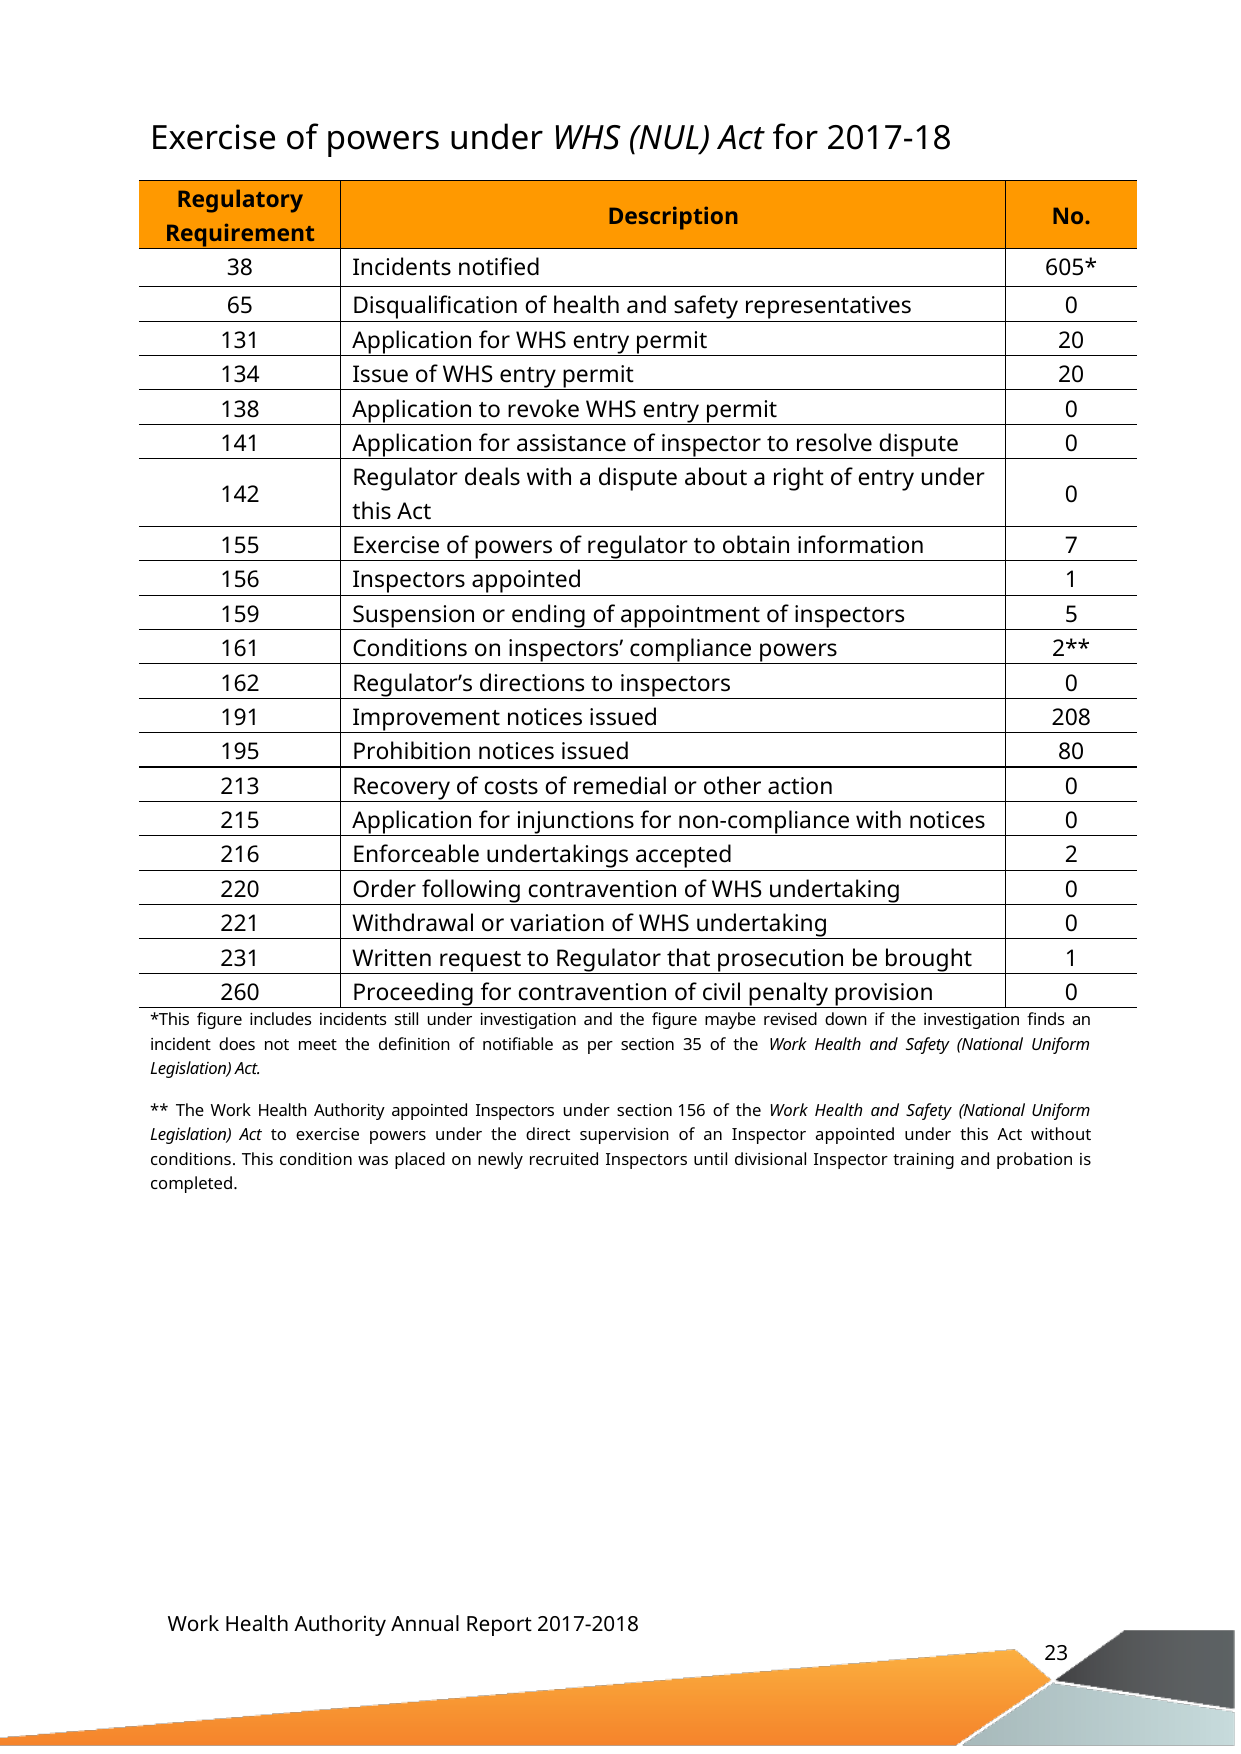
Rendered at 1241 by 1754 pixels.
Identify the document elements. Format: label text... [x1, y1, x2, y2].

table_cell Improvement notices issued [341, 699, 1005, 732]
table_cell 0 [1006, 425, 1137, 458]
table_cell 65 [139, 287, 340, 321]
table_cell 191 [139, 699, 340, 732]
table_cell 141 [139, 425, 340, 458]
table_cell 605* [1006, 249, 1137, 286]
table_cell 0 [1006, 802, 1137, 835]
table_cell 221 [139, 905, 340, 938]
table_cell Application to revoke WHS entry permit [341, 390, 1005, 424]
table_cell 38 [139, 249, 340, 286]
table_cell 1 [1006, 939, 1137, 973]
table_cell 7 [1006, 527, 1137, 560]
table_cell 0 [1006, 871, 1137, 904]
table_cell 208 [1006, 699, 1137, 732]
table_cell Order following contravention of WHS undertaking [341, 871, 1005, 904]
table_cell Application for injunctions for non-compliance with notices [341, 802, 1005, 835]
table_cell Recovery of costs of remedial or other action [341, 768, 1005, 801]
table_cell 231 [139, 939, 340, 973]
table_cell 20 [1006, 322, 1137, 355]
table_cell 138 [139, 390, 340, 424]
table_cell Issue of WHS entry permit [341, 356, 1005, 389]
table_cell Regulator deals with a dispute about a right of entry under this Act [341, 459, 1005, 526]
table_cell 0 [1006, 459, 1137, 526]
table_cell 0 [1006, 905, 1137, 938]
picture [0, 1487, 1241, 1754]
table_cell Prohibition notices issued [341, 733, 1005, 766]
table_cell Application for WHS entry permit [341, 322, 1005, 355]
table_cell Inspectors appointed [341, 561, 1005, 594]
table_cell Written request to Regulator that prosecution be brought [341, 939, 1005, 973]
subtitle Exercise of powers under WHS (NUL) Act for 2017-18 [150, 114, 1093, 159]
table_cell 156 [139, 561, 340, 594]
text ** The Work Health Authority appointed Inspectors under section 156 of the Work Health and Safety (National Uniform Legislation) Act to exercise powers under the direct supervision of an Inspector appointed under this Act without conditions. This condition was placed on newly recruited Inspectors until divisional Inspector training and probation is completed. [150, 1098, 1093, 1194]
table_cell Incidents notified [341, 249, 1005, 286]
table_cell 134 [139, 356, 340, 389]
table_cell 195 [139, 733, 340, 766]
table_cell 260 [139, 974, 340, 1007]
table_cell 161 [139, 630, 340, 663]
text *This figure includes incidents still under investigation and the figure maybe revised down if the investigation finds an incident does not meet the definition of notifiable as per section 35 of the Work Health and Safety (National Uniform Legislation) Act. [150, 1008, 1093, 1080]
table_cell 0 [1006, 768, 1137, 801]
table_cell 216 [139, 836, 340, 869]
table_cell 131 [139, 322, 340, 355]
table_header Description [341, 181, 1005, 248]
table_cell 5 [1006, 596, 1137, 629]
table_header Regulatory Requirement [139, 181, 340, 248]
table_cell 213 [139, 768, 340, 801]
table_cell 159 [139, 596, 340, 629]
table_cell 155 [139, 527, 340, 560]
table_cell Regulator’s directions to inspectors [341, 664, 1005, 698]
table_cell 220 [139, 871, 340, 904]
table_cell 1 [1006, 561, 1137, 594]
table_header No. [1006, 181, 1137, 248]
table_cell Suspension or ending of appointment of inspectors [341, 596, 1005, 629]
table_cell 215 [139, 802, 340, 835]
table_cell 142 [139, 459, 340, 526]
table_cell Withdrawal or variation of WHS undertaking [341, 905, 1005, 938]
table_cell Application for assistance of inspector to resolve dispute [341, 425, 1005, 458]
table_cell 0 [1006, 664, 1137, 698]
table_cell Proceeding for contravention of civil penalty provision [341, 974, 1005, 1007]
table_cell 2 [1006, 836, 1137, 869]
table_cell 2** [1006, 630, 1137, 663]
table_cell 0 [1006, 974, 1137, 1007]
table_cell Exercise of powers of regulator to obtain information [341, 527, 1005, 560]
table_cell 20 [1006, 356, 1137, 389]
table_cell Conditions on inspectors’ compliance powers [341, 630, 1005, 663]
table_cell 80 [1006, 733, 1137, 766]
table_cell 162 [139, 664, 340, 698]
table_cell Enforceable undertakings accepted [341, 836, 1005, 869]
table_cell 0 [1006, 287, 1137, 321]
table_cell Disqualification of health and safety representatives [341, 287, 1005, 321]
table_cell 0 [1006, 390, 1137, 424]
